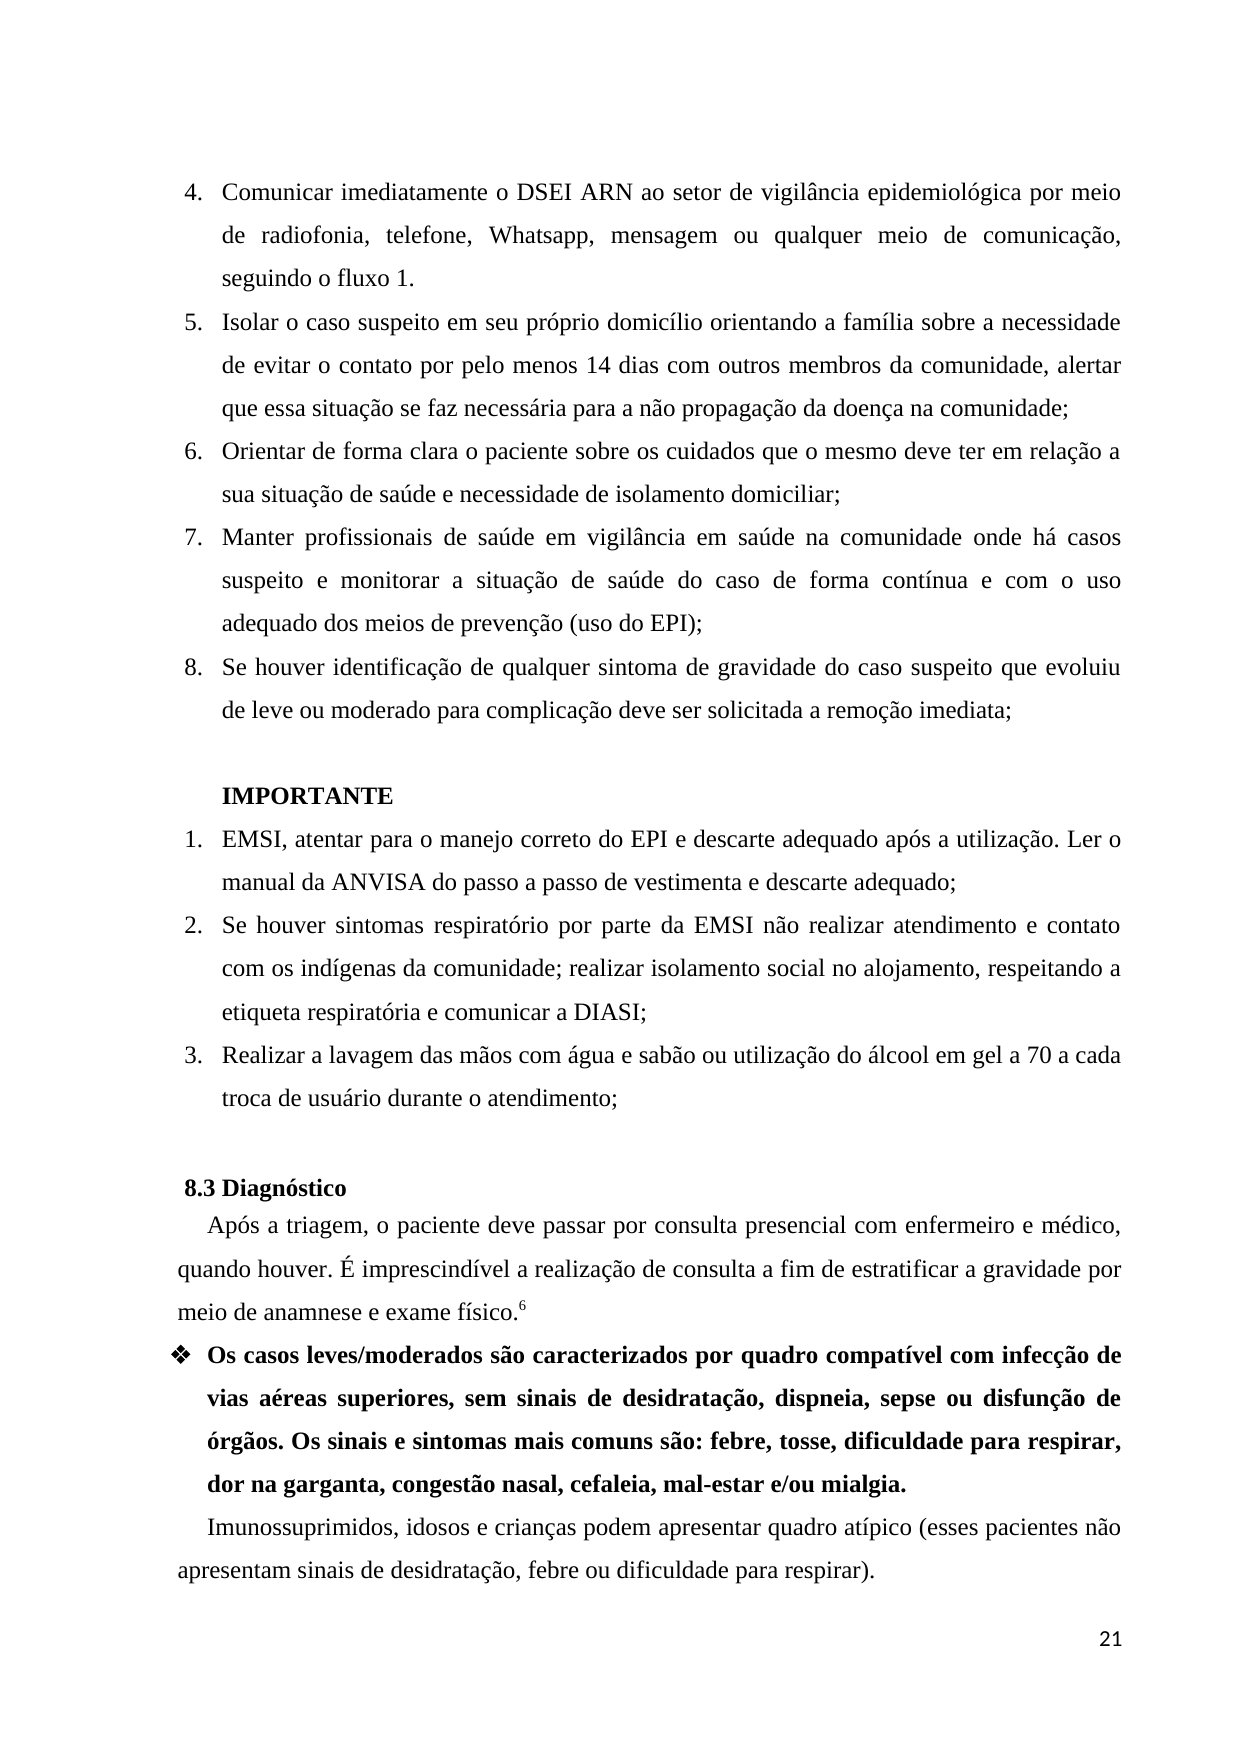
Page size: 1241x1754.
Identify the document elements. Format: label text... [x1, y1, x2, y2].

list Isolar o caso suspeito em seu próprio domicílio orientando a família sobre a necessidade de evitar o contato por pelo menos 14 dias com outros membros da comunidade, alertar que essa situação se faz necessária para a não propagação da doença na comunidade; [184, 307, 1122, 422]
list Se houver identificação de qualquer sintoma de gravidade do caso suspeito que evoluiu de leve ou moderado para complicação deve ser solicitada a remoção imediata; [184, 652, 1122, 723]
list Se houver sintomas respiratório por parte da EMSI não realizar atendimento e contato com os indígenas da comunidade; realizar isolamento social no alojamento, respeitando a etiqueta respiratória e comunicar a DIASI; [184, 910, 1122, 1025]
text Após a triagem, o paciente deve passar por consulta presencial com enfermeiro e médico, quando houver. É imprescindível a realização de consulta a fim de estratificar a gravidade por meio de anamnese e exame físico.6 [177, 1211, 1122, 1326]
list Orientar de forma clara o paciente sobre os cuidados que o mesmo deve ter em relação a sua situação de saúde e necessidade de isolamento domiciliar; [184, 436, 1122, 508]
list Os casos leves/moderados são caracterizados por quadro compatível com infecção de vias aéreas superiores, sem sinais de desidratação, dispneia, sepse ou disfunção de órgãos. Os sinais e sintomas mais comuns são: febre, tosse, dificuldade para respirar, dor na garganta, congestão nasal, cefaleia, mal-estar e/ou mialgia. [169, 1340, 1122, 1498]
text IMPORTANTE [222, 781, 1122, 810]
list Comunicar imediatamente o DSEI ARN ao setor de vigilância epidemiológica por meio de radiofonia, telefone, Whatsapp, mensagem ou qualquer meio de comunicação, seguindo o fluxo 1. [184, 177, 1122, 292]
text Imunossuprimidos, idosos e crianças podem apresentar quadro atípico (esses pacientes não apresentam sinais de desidratação, febre ou dificuldade para respirar). [177, 1512, 1122, 1584]
subtitle Diagnóstico [184, 1173, 1122, 1202]
list Manter profissionais de saúde em vigilância em saúde na comunidade onde há casos suspeito e monitorar a situação de saúde do caso de forma contínua e com o uso adequado dos meios de prevenção (uso do EPI); [184, 522, 1122, 637]
list EMSI, atentar para o manejo correto do EPI e descarte adequado após a utilização. Ler o manual da ANVISA do passo a passo de vestimenta e descarte adequado; [184, 824, 1122, 896]
list Realizar a lavagem das mãos com água e sabão ou utilização do álcool em gel a 70 a cada troca de usuário durante o atendimento; [184, 1040, 1122, 1112]
